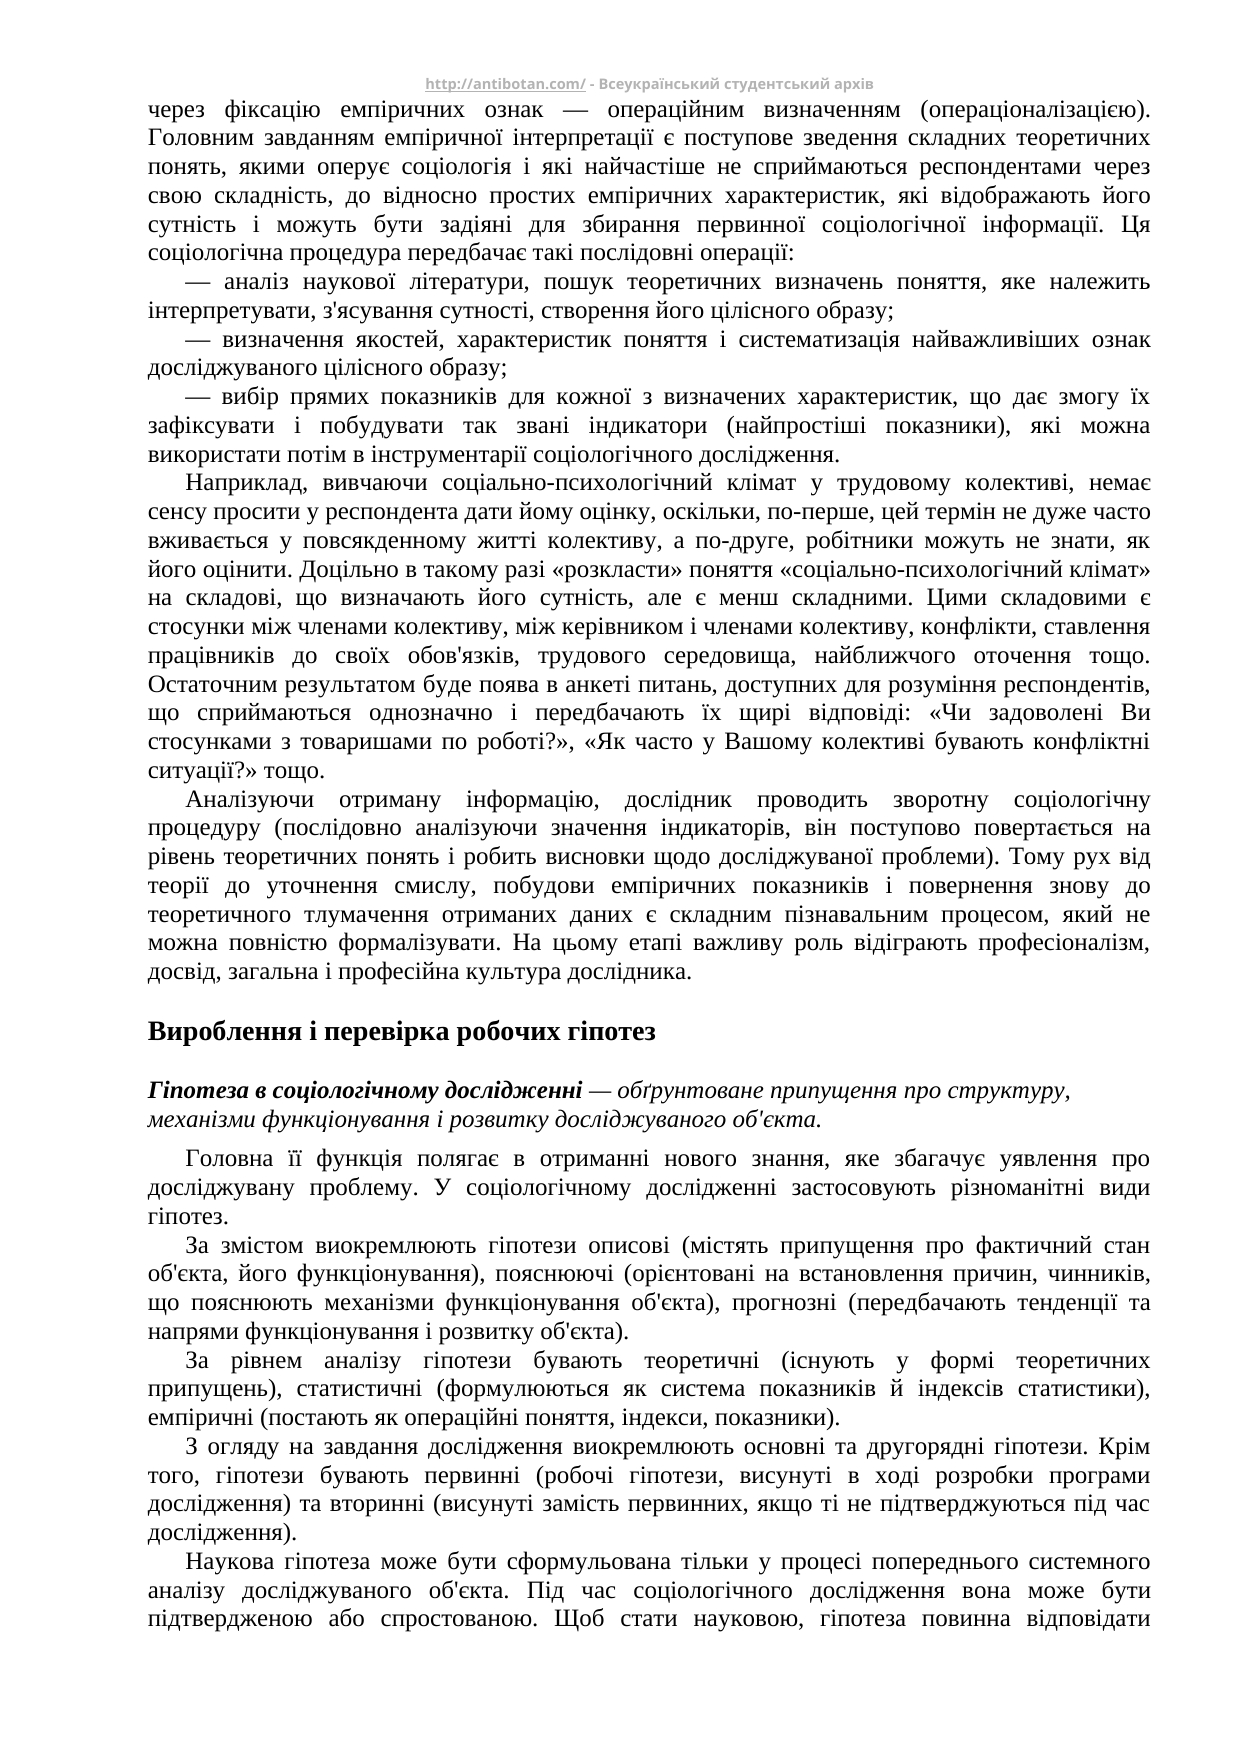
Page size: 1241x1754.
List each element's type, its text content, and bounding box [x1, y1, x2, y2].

text — вибір прямих показників для кожної з визначених характеристик, що дає змогу їх зафіксувати і побудувати так звані індикатори (найпростіші показники), які можна використати потім в інструментарії соціологічного дослідження. [148, 381, 1152, 467]
text — визначення якостей, характеристик поняття і систематизація найважливіших ознак досліджуваного цілісного образу; [148, 324, 1152, 381]
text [148, 94, 1152, 266]
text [148, 1546, 1152, 1632]
text Головна її функція полягає в отриманні нового знання, яке збагачує уявлення про досліджувану проблему. У соціологічному дослідженні застосовують різноманітні види гіпотез. [148, 1143, 1152, 1230]
text Аналізуючи отриману інформацію, дослідник проводить зворотну соціологічну процедуру (послідовно аналізуючи значення індикаторів, він поступово повертається на рівень теоретичних понять і робить висновки щодо досліджуваної проблеми). Тому рух від теорії до уточнення смислу, побудови емпіричних показників і повернення знову до теоретичного тлумачення отриманих даних є складним пізнавальним процесом, який не можна повністю формалізувати. На цьому етапі важливу роль відіграють професіоналізм, досвід, загальна і професійна культура дослідника. [148, 784, 1152, 985]
text Наприклад, вивчаючи соціально-психологічний клімат у трудовому колективі, немає сенсу просити у респондента дати йому оцінку, оскільки, по-перше, цей термін не дуже часто вживається у повсякденному житті колективу, а по-друге, робітники можуть не знати, як його оцінити. Доцільно в такому разі «розкласти» поняття «соціально-психологічний клімат» на складові, що визначають його сутність, але є менш складними. Цими складовими є стосунки між членами колективу, між керівником і членами колективу, конфлікти, ставлення працівників до своїх обов'язків, трудового середовища, найближчого оточення тощо. Остаточним результатом буде поява в анкеті питань, доступних для розуміння респондентів, що сприймаються однозначно і передбачають їх щирі відповіді: «Чи задоволені Ви стосунками з товаришами по роботі?», «Як часто у Вашому колективі бувають конфліктні ситуації?» тощо. [148, 467, 1152, 784]
text Вироблення і перевірка робочих гіпотез [148, 1014, 1152, 1046]
text З огляду на завдання дослідження виокремлюють основні та другорядні гіпотези. Крім того, гіпотези бувають первинні (робочі гіпотези, висунуті в ході розробки програми дослідження) та вторинні (висунуті замість первинних, якщо ті не підтверджуються під час дослідження). [148, 1431, 1152, 1546]
text — аналіз наукової літератури, пошук теоретичних визначень поняття, яке належить інтерпретувати, з'ясування сутності, створення його цілісного образу; [148, 266, 1152, 324]
text За рівнем аналізу гіпотези бувають теоретичні (існують у формі теоретичних припущень), статистичні (формулюються як система показників й індексів статистики), емпіричні (постають як операційні поняття, індекси, показники). [148, 1345, 1152, 1431]
text Гіпотеза в соціологічному дослідженні — обґрунтоване припущення про структуру, механізми функціонування і розвитку досліджуваного об'єкта. [148, 1076, 1152, 1133]
text За змістом виокремлюють гіпотези описові (містять припущення про фактичний стан об'єкта, його функціонування), пояснюючі (орієнтовані на встановлення причин, чинників, що пояснюють механізми функціонування об'єкта), прогнозні (передбачають тенденції та напрями функціонування і розвитку об'єкта). [148, 1230, 1152, 1345]
